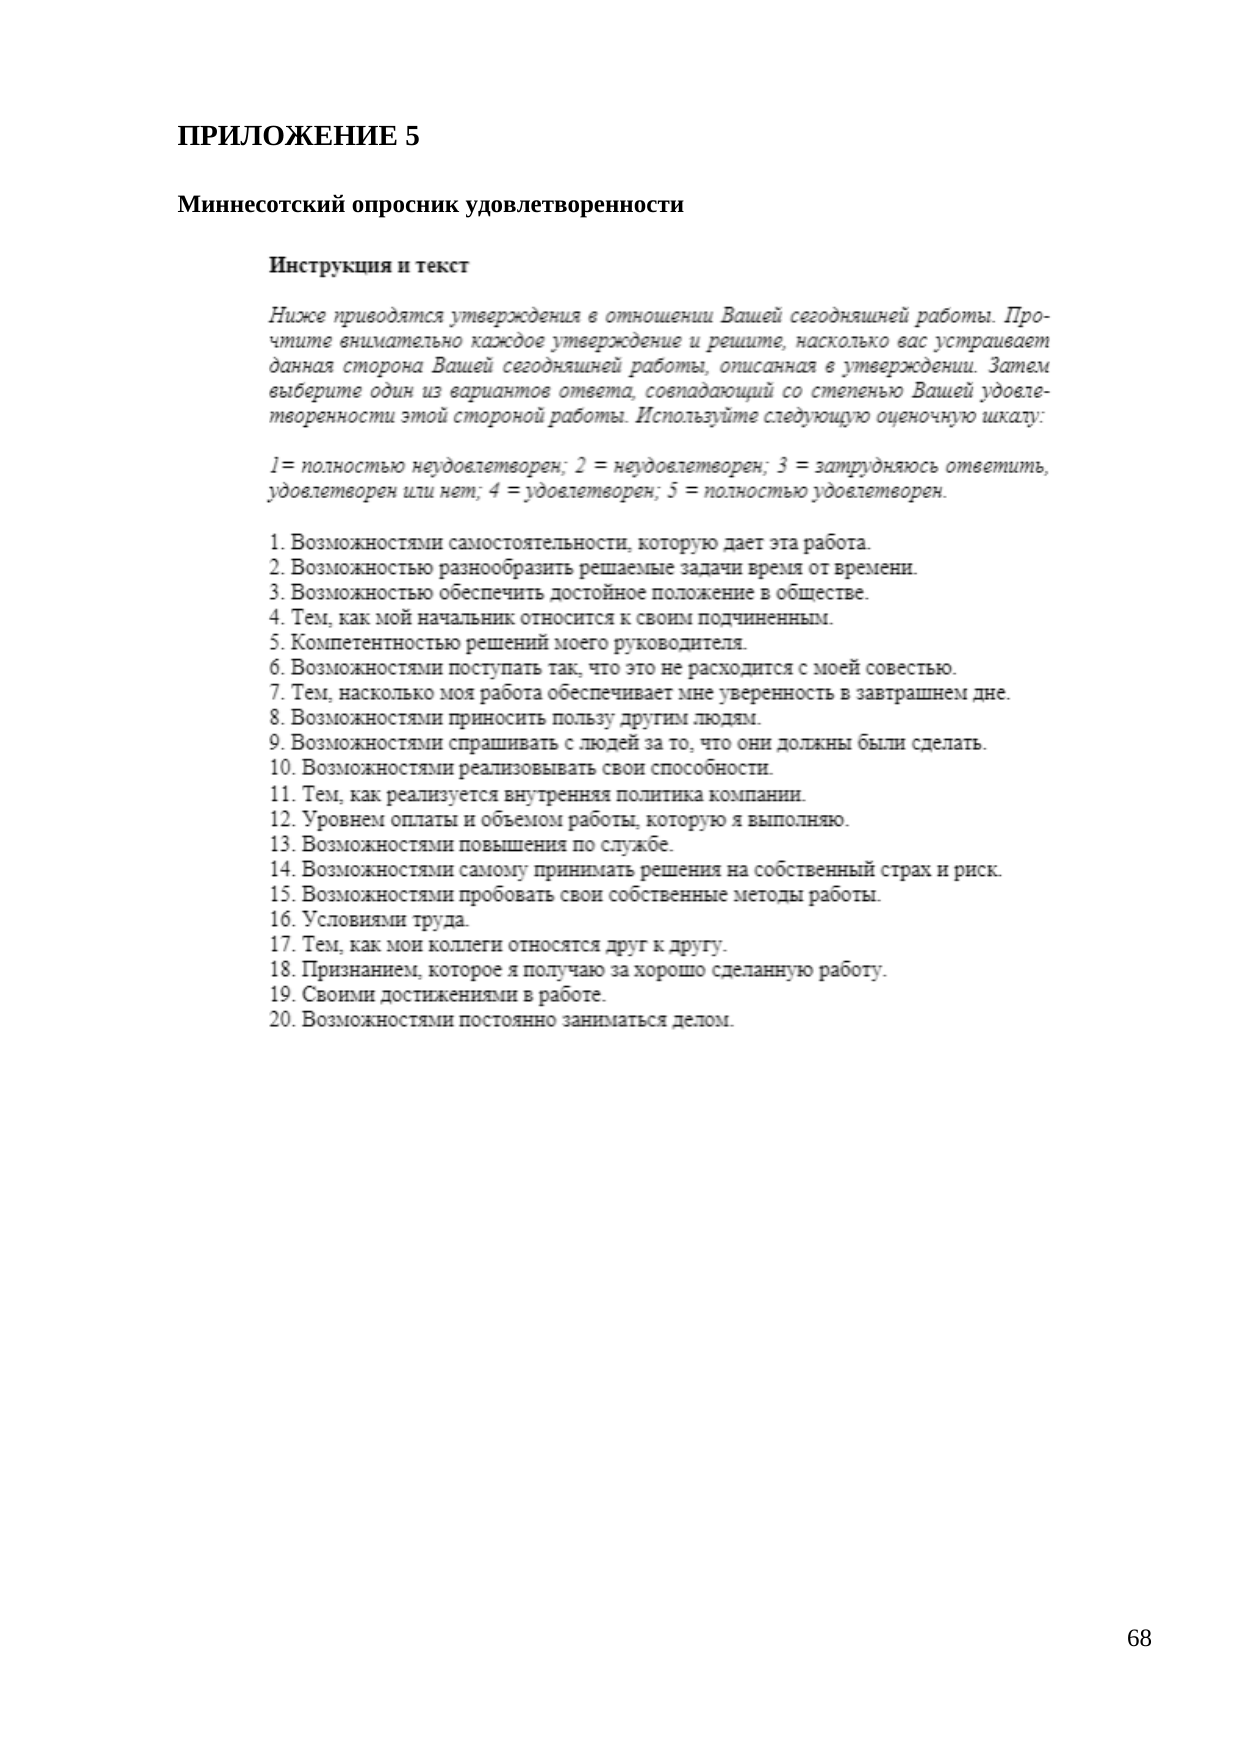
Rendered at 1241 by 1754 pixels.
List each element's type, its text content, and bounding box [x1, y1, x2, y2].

picture [232, 232, 1097, 1069]
subtitle Миннесотский опросник удовлетворенности [177, 189, 1152, 218]
subtitle Приложение 5 [177, 118, 1152, 152]
